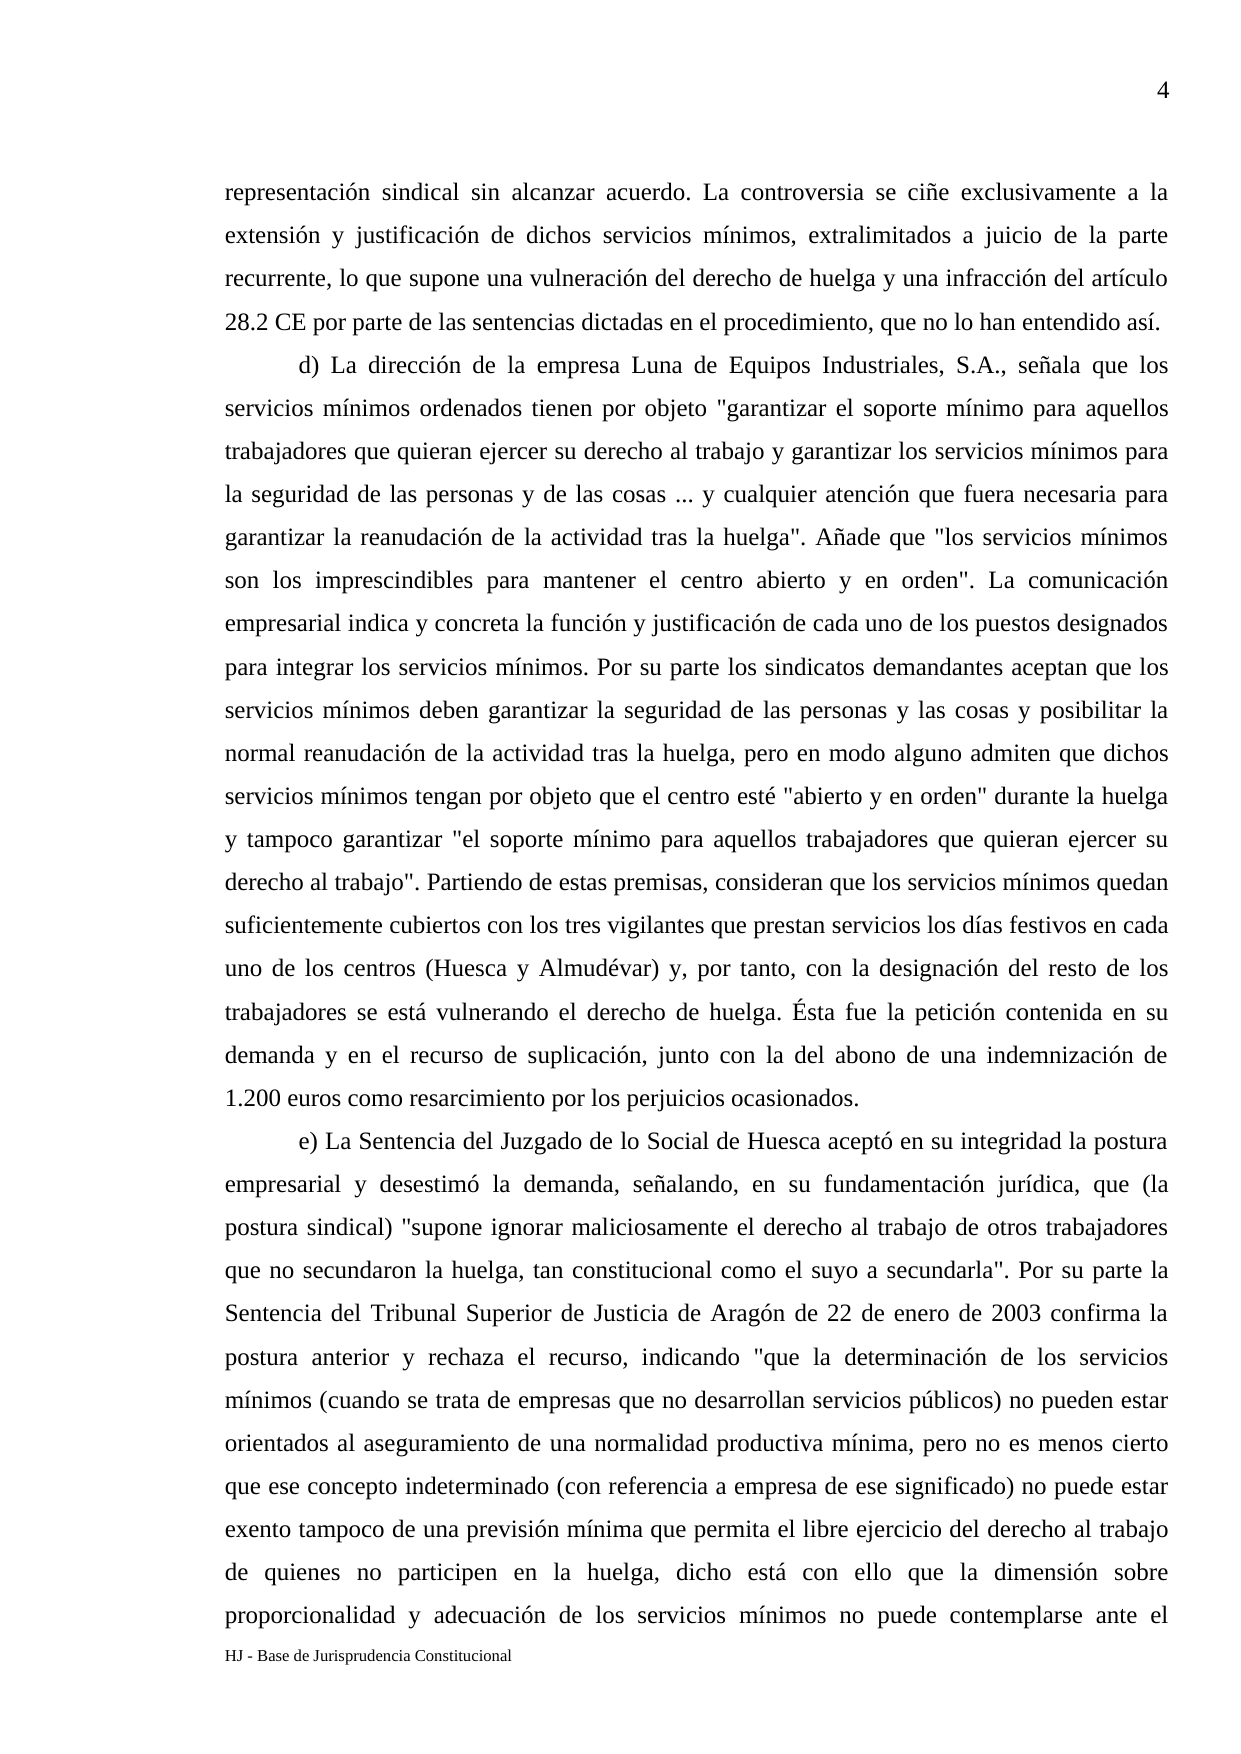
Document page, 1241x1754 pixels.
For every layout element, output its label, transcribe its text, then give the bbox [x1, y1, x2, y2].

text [224, 1126, 1169, 1629]
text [224, 177, 1169, 335]
text d) La dirección de la empresa Luna de Equipos Industriales, S.A., señala que los servicios mínimos ordenados tienen por objeto "garantizar el soporte mínimo para aquellos trabajadores que quieran ejercer su derecho al trabajo y garantizar los servicios mínimos para la seguridad de las personas y de las cosas ... y cualquier atención que fuera necesaria para garantizar la reanudación de la actividad tras la huelga". Añade que "los servicios mínimos son los imprescindibles para mantener el centro abierto y en orden". La comunicación empresarial indica y concreta la función y justificación de cada uno de los puestos designados para integrar los servicios mínimos. Por su parte los sindicatos demandantes aceptan que los servicios mínimos deben garantizar la seguridad de las personas y las cosas y posibilitar la normal reanudación de la actividad tras la huelga, pero en modo alguno admiten que dichos servicios mínimos tengan por objeto que el centro esté "abierto y en orden" durante la huelga y tampoco garantizar "el soporte mínimo para aquellos trabajadores que quieran ejercer su derecho al trabajo". Partiendo de estas premisas, consideran que los servicios mínimos quedan suficientemente cubiertos con los tres vigilantes que prestan servicios los días festivos en cada uno de los centros (Huesca y Almudévar) y, por tanto, con la designación del resto de los trabajadores se está vulnerando el derecho de huelga. Ésta fue la petición contenida en su demanda y en el recurso de suplicación, junto con la del abono de una indemnización de 1.200 euros como resarcimiento por los perjuicios ocasionados. [224, 350, 1169, 1112]
